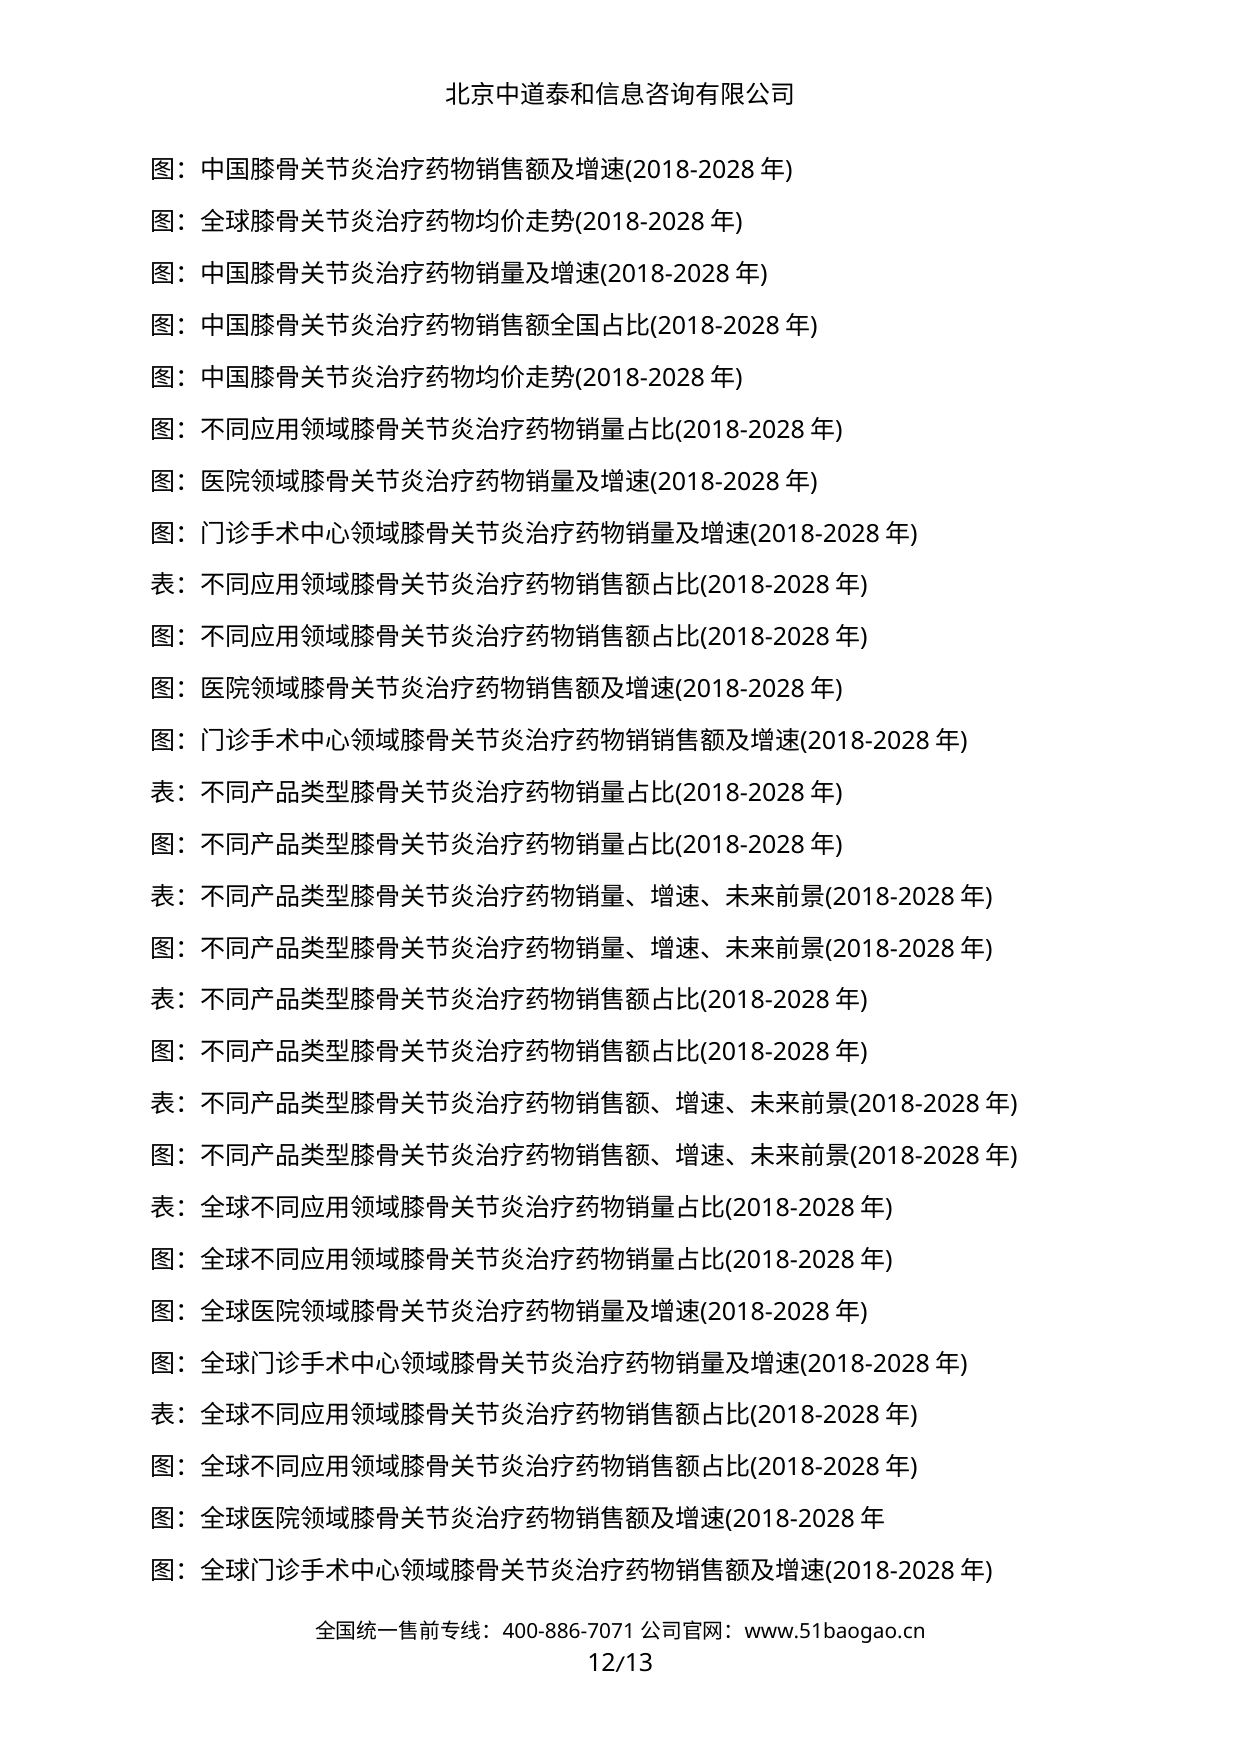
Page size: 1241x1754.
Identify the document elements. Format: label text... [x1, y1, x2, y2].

text 表：不同产品类型膝骨关节炎治疗药物销售额、增速、未来前景(2018-2028年) [150, 1084, 1090, 1120]
text 表：不同产品类型膝骨关节炎治疗药物销量、增速、未来前景(2018-2028年) [150, 876, 1090, 912]
text 图：中国膝骨关节炎治疗药物均价走势(2018-2028年) [150, 357, 1090, 394]
text 图：医院领域膝骨关节炎治疗药物销量及增速(2018-2028年) [150, 461, 1090, 497]
text 图：中国膝骨关节炎治疗药物销量及增速(2018-2028年) [150, 254, 1090, 290]
text 图：全球门诊手术中心领域膝骨关节炎治疗药物销售额及增速(2018-2028年) [150, 1551, 1090, 1587]
text 表：全球不同应用领域膝骨关节炎治疗药物销售额占比(2018-2028年) [150, 1395, 1090, 1431]
text 图：门诊手术中心领域膝骨关节炎治疗药物销销售额及增速(2018-2028年) [150, 721, 1090, 757]
text 图：不同产品类型膝骨关节炎治疗药物销售额、增速、未来前景(2018-2028年) [150, 1136, 1090, 1172]
text 图：医院领域膝骨关节炎治疗药物销售额及增速(2018-2028年) [150, 669, 1090, 705]
text 图：全球医院领域膝骨关节炎治疗药物销量及增速(2018-2028年) [150, 1291, 1090, 1327]
text 表：不同产品类型膝骨关节炎治疗药物销售额占比(2018-2028年) [150, 980, 1090, 1016]
text 表：不同产品类型膝骨关节炎治疗药物销量占比(2018-2028年) [150, 772, 1090, 809]
text 图：不同产品类型膝骨关节炎治疗药物销量、增速、未来前景(2018-2028年) [150, 928, 1090, 964]
text 图：不同应用领域膝骨关节炎治疗药物销量占比(2018-2028年) [150, 409, 1090, 446]
text 图：不同应用领域膝骨关节炎治疗药物销售额占比(2018-2028年) [150, 617, 1090, 653]
text 表：不同应用领域膝骨关节炎治疗药物销售额占比(2018-2028年) [150, 565, 1090, 601]
text 表：全球不同应用领域膝骨关节炎治疗药物销量占比(2018-2028年) [150, 1187, 1090, 1224]
text 图：全球门诊手术中心领域膝骨关节炎治疗药物销量及增速(2018-2028年) [150, 1343, 1090, 1379]
text 图：中国膝骨关节炎治疗药物销售额全国占比(2018-2028年) [150, 306, 1090, 342]
text 图：门诊手术中心领域膝骨关节炎治疗药物销量及增速(2018-2028年) [150, 513, 1090, 549]
text 图：不同产品类型膝骨关节炎治疗药物销售额占比(2018-2028年) [150, 1032, 1090, 1068]
text 图：全球不同应用领域膝骨关节炎治疗药物销售额占比(2018-2028年) [150, 1447, 1090, 1483]
text 图：不同产品类型膝骨关节炎治疗药物销量占比(2018-2028年) [150, 824, 1090, 861]
text 图：全球膝骨关节炎治疗药物均价走势(2018-2028年) [150, 202, 1090, 238]
text 图：全球不同应用领域膝骨关节炎治疗药物销量占比(2018-2028年) [150, 1239, 1090, 1276]
text 图：全球医院领域膝骨关节炎治疗药物销售额及增速(2018-2028年 [150, 1499, 1090, 1535]
text 图：中国膝骨关节炎治疗药物销售额及增速(2018-2028年) [150, 150, 1090, 186]
